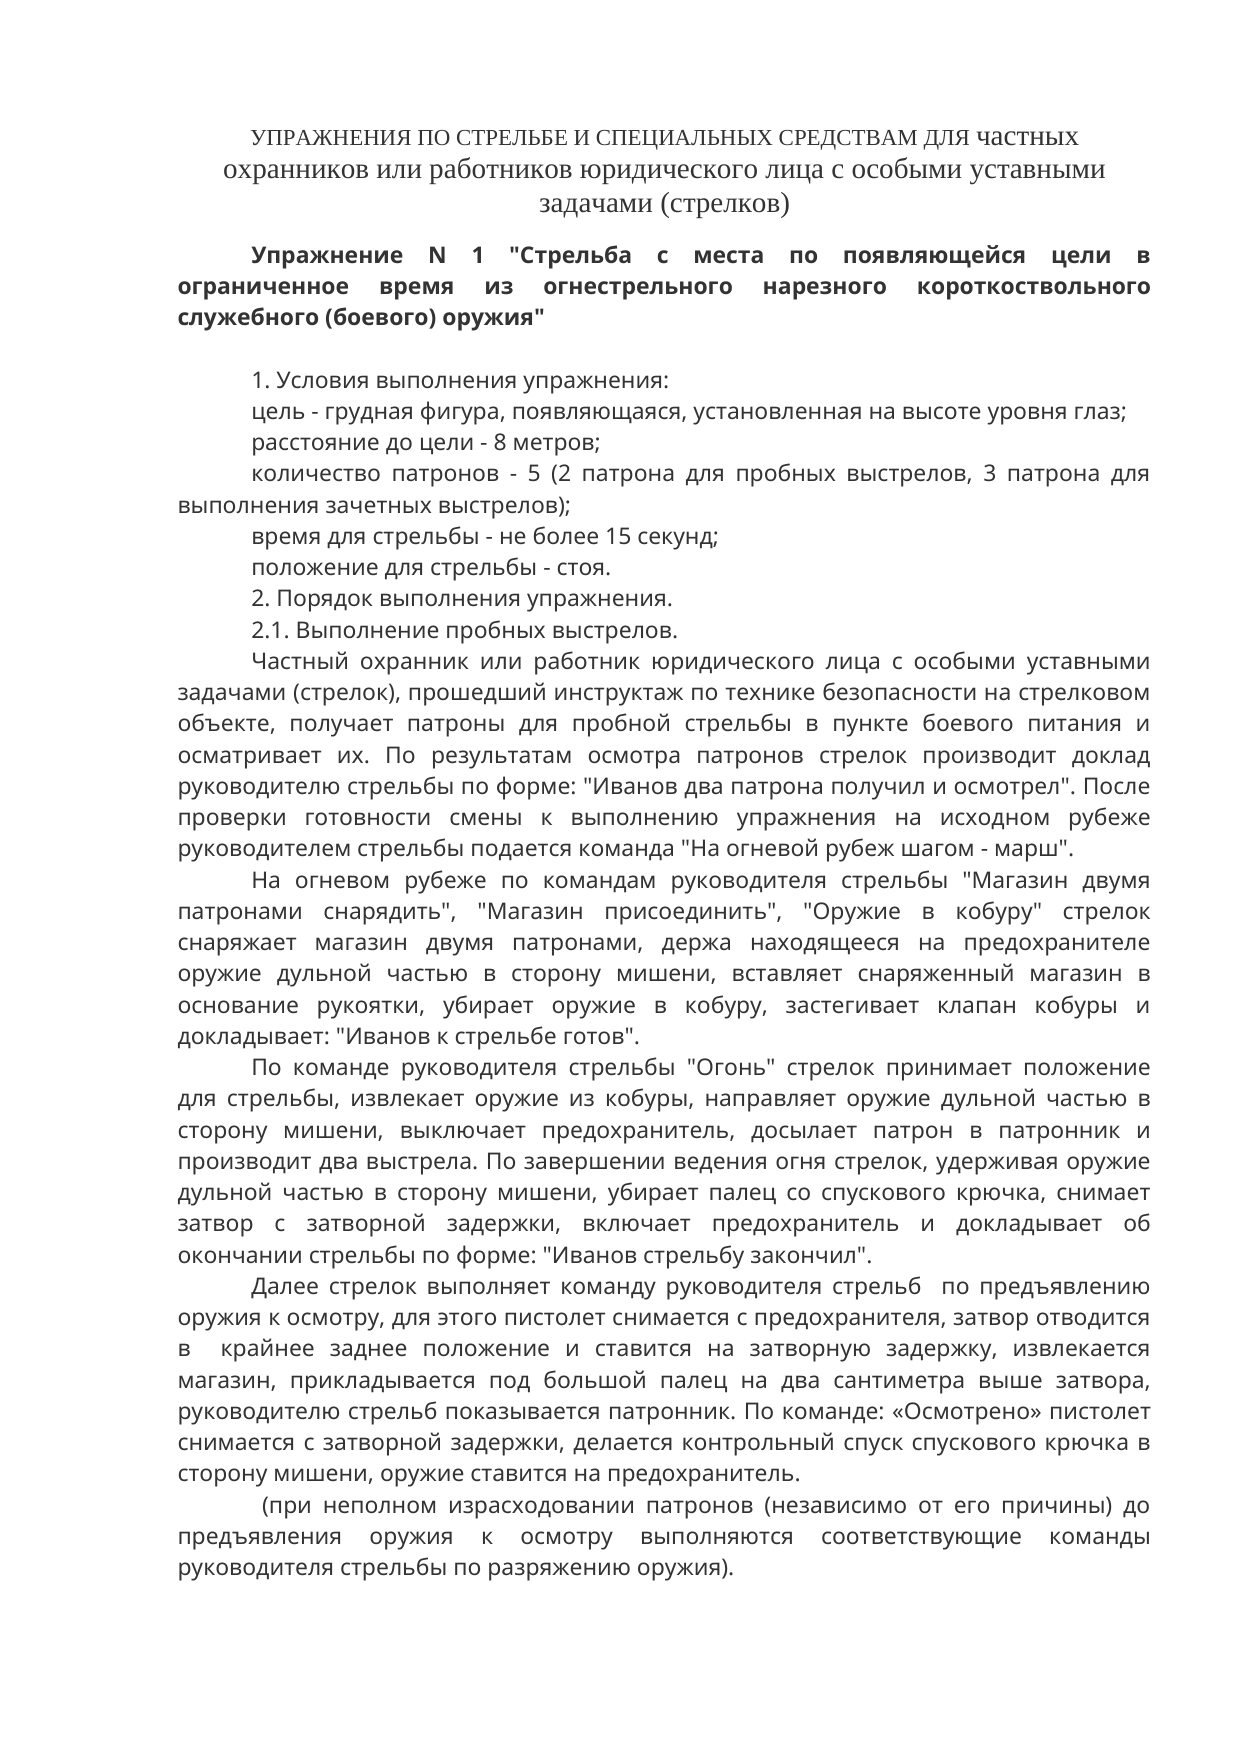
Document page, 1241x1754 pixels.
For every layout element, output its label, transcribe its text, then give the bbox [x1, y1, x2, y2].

text количество патронов - 5 (2 патрона для пробных выстрелов, 3 патрона для выполнения зачетных выстрелов); [177, 457, 1152, 520]
text 2.1. Выполнение пробных выстрелов. [177, 614, 1152, 645]
text цель - грудная фигура, появляющаяся, установленная на высоте уровня глаз; [177, 395, 1152, 426]
text (при неполном израсходовании патронов (независимо от его причины) до предъявления оружия к осмотру выполняются соответствующие команды руководителя стрельбы по разряжению оружия). [177, 1489, 1152, 1582]
text положение для стрельбы - стоя. [177, 551, 1152, 582]
text расстояние до цели - 8 метров; [177, 426, 1152, 457]
text Далее стрелок выполняет команду руководителя стрельб по предъявлению оружия к осмотру, для этого пистолет снимается с предохранителя, затвор отводится в крайнее заднее положение и ставится на затворную задержку, извлекается магазин, прикладывается под большой палец на два сантиметра выше затвора, руководителю стрельб показывается патронник. По команде: «Осмотрено» пистолет снимается с затворной задержки, делается контрольный спуск спускового крючка в сторону мишени, оружие ставится на предохранитель. [177, 1270, 1152, 1489]
text время для стрельбы - не более 15 секунд; [177, 520, 1152, 551]
text Упражнение N 1 "Стрельба с места по появляющейся цели в ограниченное время из огнестрельного нарезного короткоствольного служебного (боевого) оружия" [177, 239, 1152, 332]
text На огневом рубеже по командам руководителя стрельбы "Магазин двумя патронами снарядить", "Магазин присоединить", "Оружие в кобуру" стрелок снаряжает магазин двумя патронами, держа находящееся на предохранителе оружие дульной частью в сторону мишени, вставляет снаряженный магазин в основание рукоятки, убирает оружие в кобуру, застегивает клапан кобуры и докладывает: "Иванов к стрельбе готов". [177, 864, 1152, 1051]
text По команде руководителя стрельбы "Огонь" стрелок принимает положение для стрельбы, извлекает оружие из кобуры, направляет оружие дульной частью в сторону мишени, выключает предохранитель, досылает патрон в патронник и производит два выстрела. По завершении ведения огня стрелок, удерживая оружие дульной частью в сторону мишени, убирает палец со спускового крючка, снимает затвор с затворной задержки, включает предохранитель и докладывает об окончании стрельбы по форме: "Иванов стрельбу закончил". [177, 1051, 1152, 1270]
text 2. Порядок выполнения упражнения. [177, 582, 1152, 614]
text 1. Условия выполнения упражнения: [177, 364, 1152, 395]
text Частный охранник или работник юридического лица с особыми уставными задачами (стрелок), прошедший инструктаж по технике безопасности на стрелковом объекте, получает патроны для пробной стрельбы в пункте боевого питания и осматривает их. По результатам осмотра патронов стрелок производит доклад руководителю стрельбы по форме: "Иванов два патрона получил и осмотрел". После проверки готовности смены к выполнению упражнения на исходном рубеже руководителем стрельбы подается команда "На огневой рубеж шагом - марш". [177, 645, 1152, 864]
text УПРАЖНЕНИЯ ПО СТРЕЛЬБЕ И СПЕЦИАЛЬНЫХ СРЕДСТВАМ ДЛЯ частных охранников или работников юридического лица с особыми уставными задачами (стрелков) [177, 118, 1152, 219]
